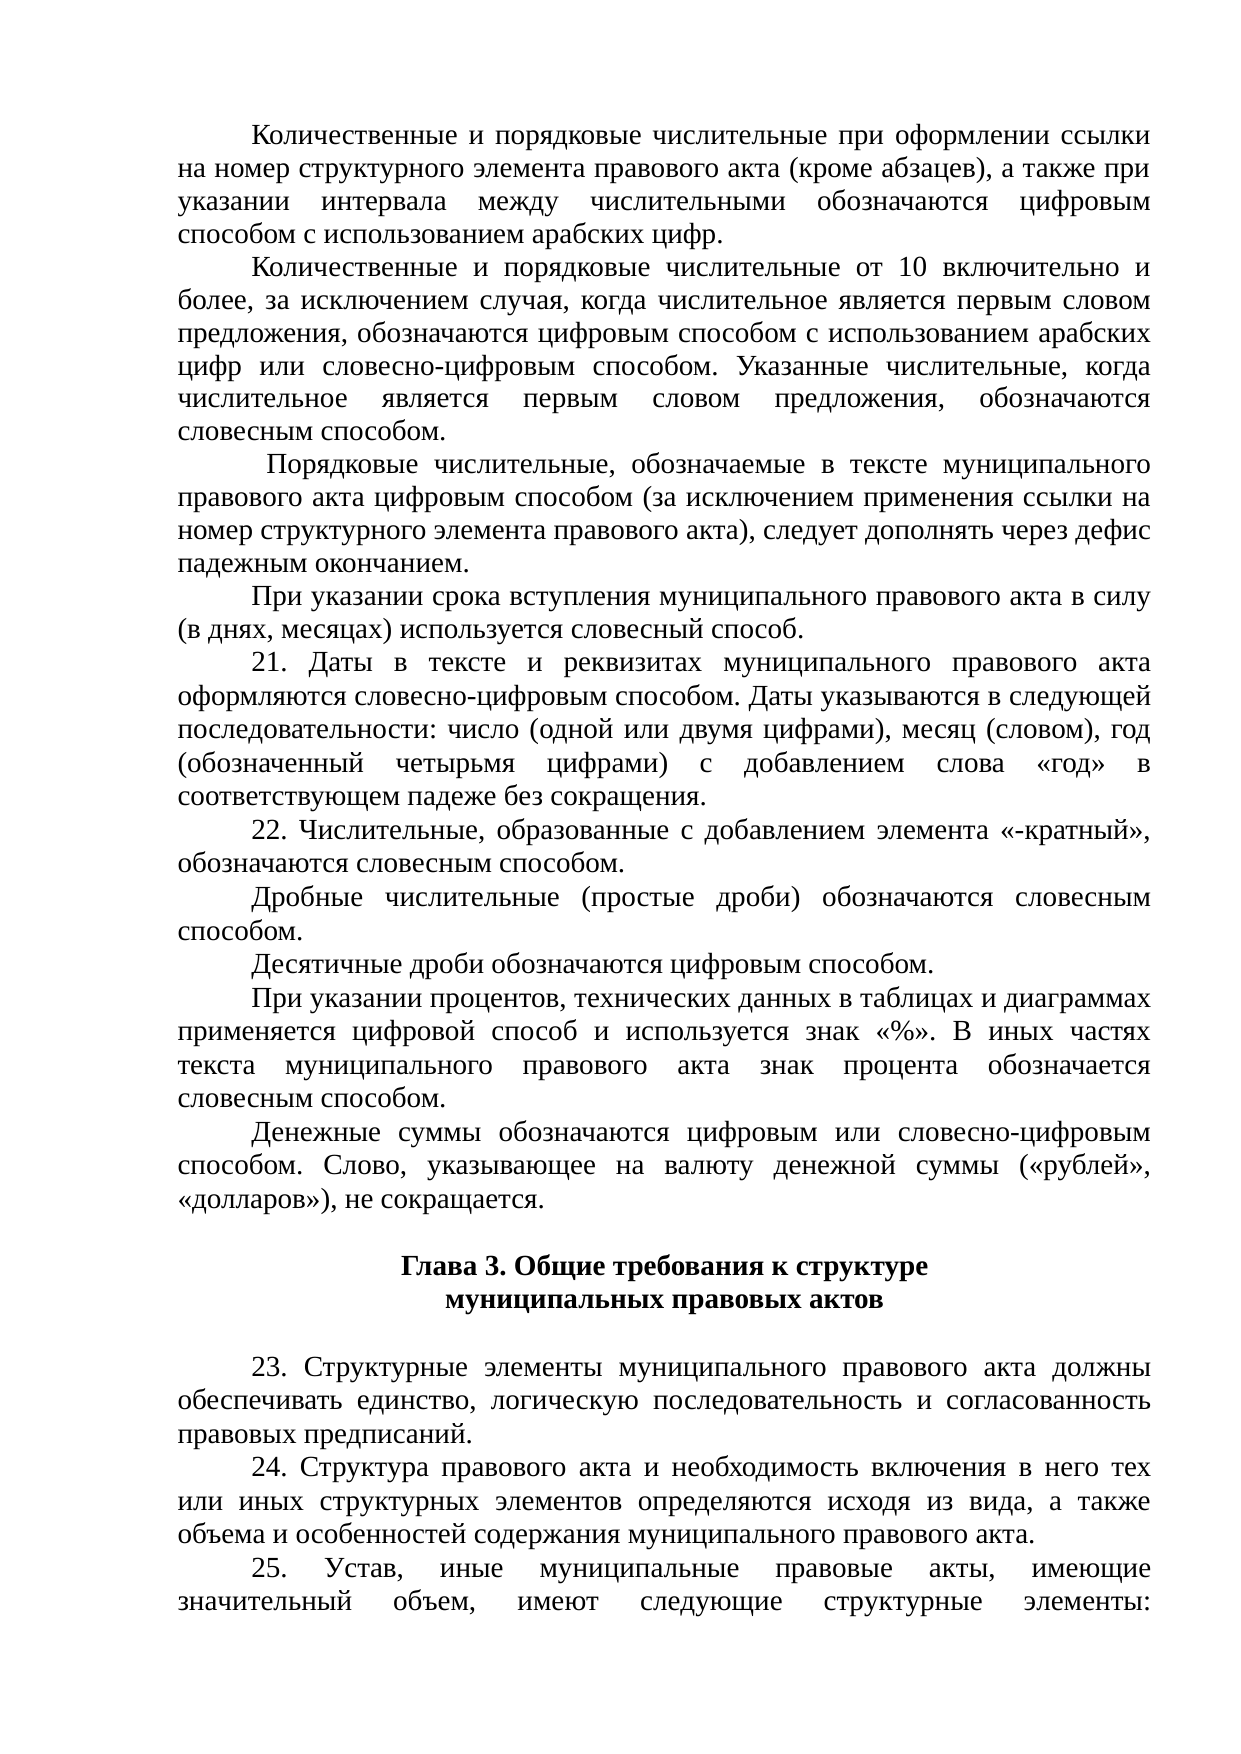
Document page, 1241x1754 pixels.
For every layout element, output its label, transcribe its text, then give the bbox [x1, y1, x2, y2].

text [177, 1550, 1152, 1617]
text Денежные суммы обозначаются цифровым или словесно-цифровым способом. Слово, указывающее на валюту денежной суммы («рублей», «долларов»), не сокращается. [177, 1114, 1152, 1214]
text Количественные и порядковые числительные при оформлении ссылки на номер структурного элемента правового акта (кроме абзацев), а также при указании интервала между числительными обозначаются цифровым способом с использованием арабских цифр. [177, 118, 1152, 250]
text Количественные и порядковые числительные от 10 включительно и более, за исключением случая, когда числительное является первым словом предложения, обозначаются цифровым способом с использованием арабских цифр или словесно-цифровым способом. Указанные числительные, когда числительное является первым словом предложения, обозначаются словесным способом. [177, 250, 1152, 447]
text муниципальных правовых актов [177, 1282, 1152, 1315]
text 22. Числительные, образованные с добавлением элемента «-кратный», обозначаются словесным способом. [177, 812, 1152, 879]
text Десятичные дроби обозначаются цифровым способом. [177, 946, 1152, 980]
text При указании срока вступления муниципального правового акта в силу (в днях, месяцах) используется словесный способ. [177, 579, 1152, 644]
text 24. Структура правового акта и необходимость включения в него тех или иных структурных элементов определяются исходя из вида, а также объема и особенностей содержания муниципального правового акта. [177, 1449, 1152, 1550]
text 23. Структурные элементы муниципального правового акта должны обеспечивать единство, логическую последовательность и согласованность правовых предписаний. [177, 1349, 1152, 1449]
text 21. Даты в тексте и реквизитах муниципального правового акта оформляются словесно-цифровым способом. Даты указываются в следующей последовательности: число (одной или двумя цифрами), месяц (словом), год (обозначенный четырьмя цифрами) с добавлением слова «год» в соответствующем падеже без сокращения. [177, 644, 1152, 812]
text При указании процентов, технических данных в таблицах и диаграммах применяется цифровой способ и используется знак «%». В иных частях текста муниципального правового акта знак процента обозначается словесным способом. [177, 980, 1152, 1114]
text Дробные числительные (простые дроби) обозначаются словесным способом. [177, 879, 1152, 946]
text Порядковые числительные, обозначаемые в тексте муниципального правового акта цифровым способом (за исключением применения ссылки на номер структурного элемента правового акта), следует дополнять через дефис падежным окончанием. [177, 447, 1152, 579]
text Глава 3. Общие требования к структуре [177, 1248, 1152, 1282]
